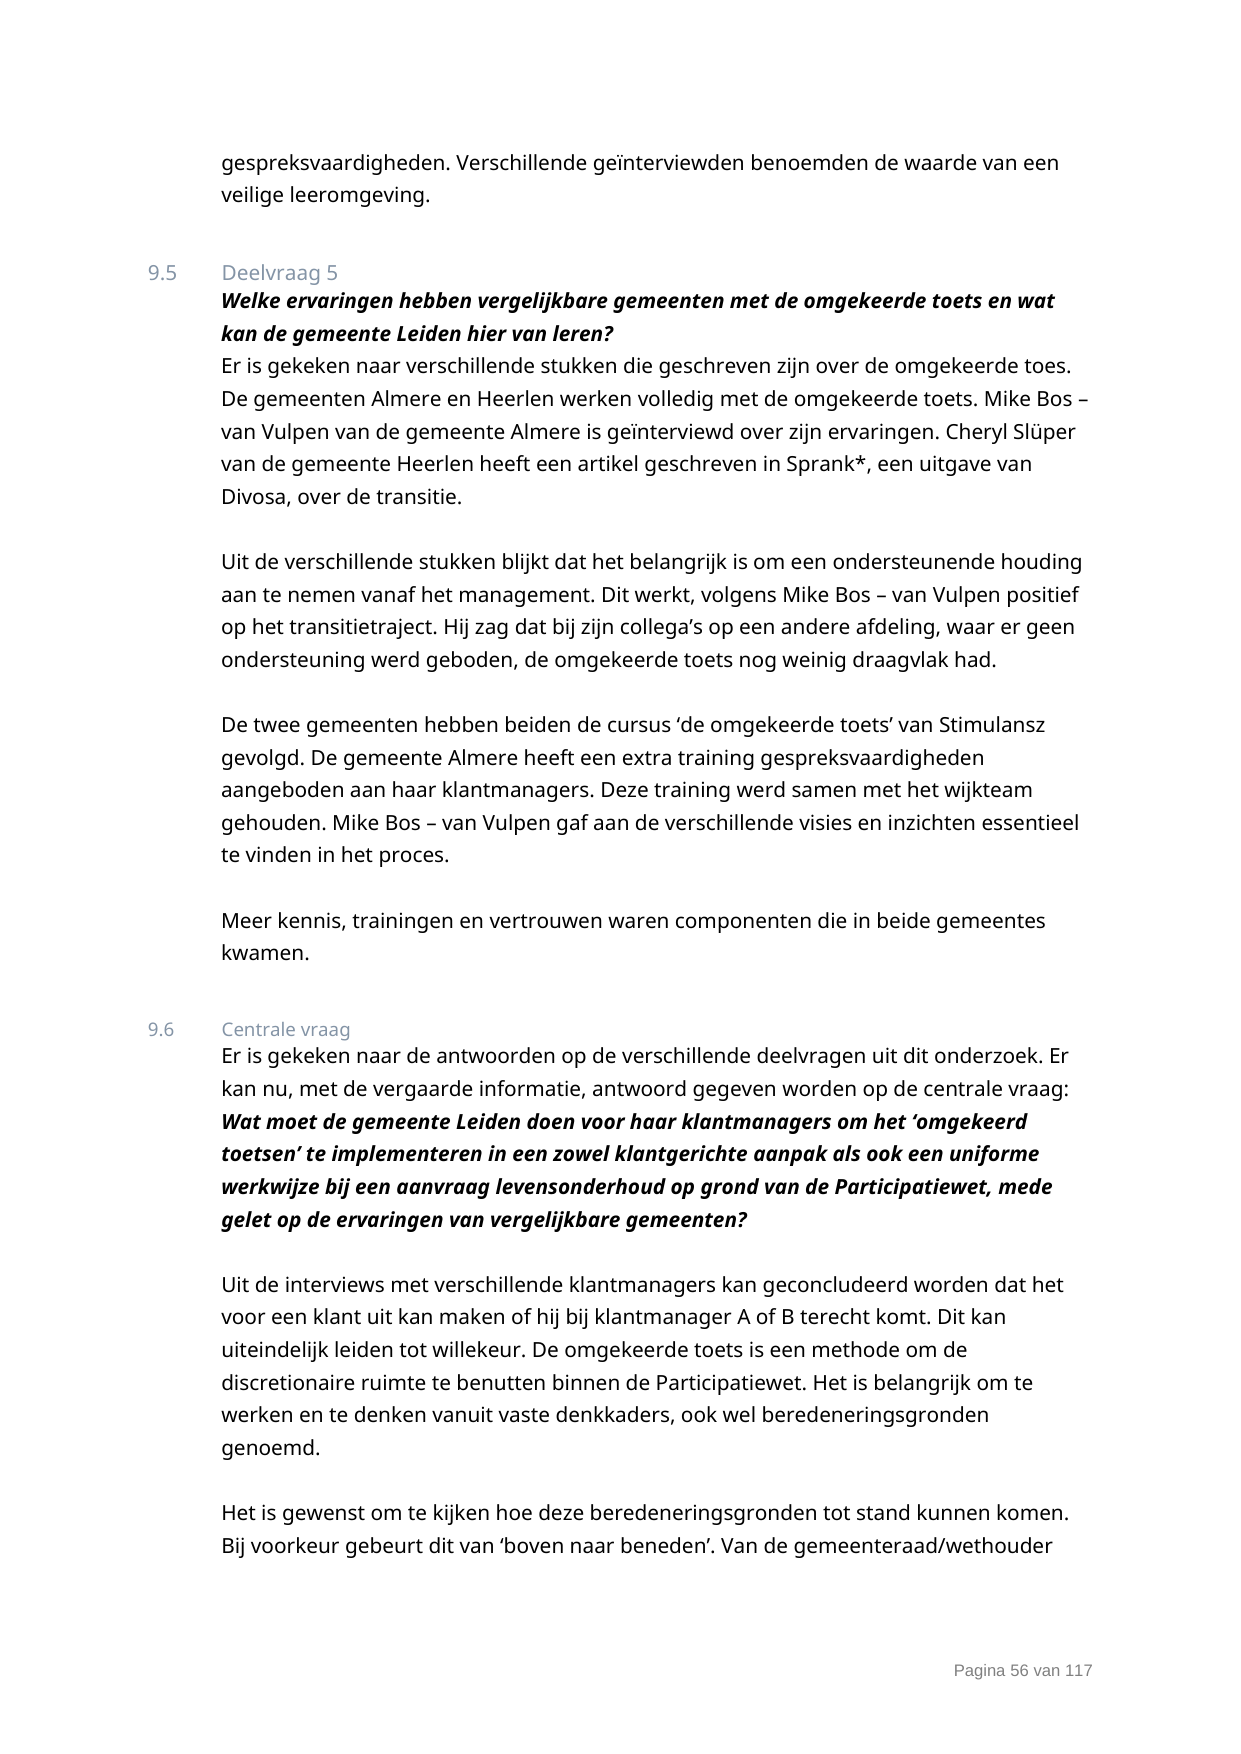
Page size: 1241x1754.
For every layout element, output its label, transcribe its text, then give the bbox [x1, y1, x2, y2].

text Wat moet de gemeente Leiden doen voor haar klantmanagers om het ‘omgekeerd toetsen’ te implementeren in een zowel klantgerichte aanpak als ook een uniforme werkwijze bij een aanvraag levensonderhoud op grond van de Participatiewet, mede gelet op de ervaringen van vergelijkbare gemeenten? [221, 1107, 1093, 1233]
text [221, 1498, 1093, 1559]
text Meer kennis, trainingen en vertrouwen waren componenten die in beide gemeentes kwamen. [221, 906, 1093, 967]
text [221, 148, 1093, 209]
text Er is gekeken naar de antwoorden op de verschillende deelvragen uit dit onderzoek. Er kan nu, met de vergaarde informatie, antwoord gegeven worden op de centrale vraag: [221, 1042, 1093, 1103]
text Uit de interviews met verschillende klantmanagers kan geconcludeerd worden dat het voor een klant uit kan maken of hij bij klantmanager A of B terecht komt. Dit kan uiteindelijk leiden tot willekeur. De omgekeerde toets is een methode om de discretionaire ruimte te benutten binnen de Participatiewet. Het is belangrijk om te werken en te denken vanuit vaste denkkaders, ook wel beredeneringsgronden genoemd. [221, 1270, 1093, 1461]
subtitle 9.6 Centrale vraag [148, 1016, 1093, 1042]
text Welke ervaringen hebben vergelijkbare gemeenten met de omgekeerde toets en wat kan de gemeente Leiden hier van leren? [221, 286, 1093, 347]
text De twee gemeenten hebben beiden de cursus ‘de omgekeerde toets’ van Stimulansz gevolgd. De gemeente Almere heeft een extra training gespreksvaardigheden aangeboden aan haar klantmanagers. Deze training werd samen met het wijkteam gehouden. Mike Bos – van Vulpen gaf aan de verschillende visies en inzichten essentieel te vinden in het proces. [221, 710, 1093, 869]
subtitle 9.5 Deelvraag 5 [148, 258, 1093, 286]
text Er is gekeken naar verschillende stukken die geschreven zijn over de omgekeerde toes. De gemeenten Almere en Heerlen werken volledig met de omgekeerde toets. Mike Bos – van Vulpen van de gemeente Almere is geïnterviewd over zijn ervaringen. Cheryl Slüper van de gemeente Heerlen heeft een artikel geschreven in Sprank*, een uitgave van Divosa, over de transitie. [221, 352, 1093, 510]
text Uit de verschillende stukken blijkt dat het belangrijk is om een ondersteunende houding aan te nemen vanaf het management. Dit werkt, volgens Mike Bos – van Vulpen positief op het transitietraject. Hij zag dat bij zijn collega’s op een andere afdeling, waar er geen ondersteuning werd geboden, de omgekeerde toets nog weinig draagvlak had. [221, 547, 1093, 673]
